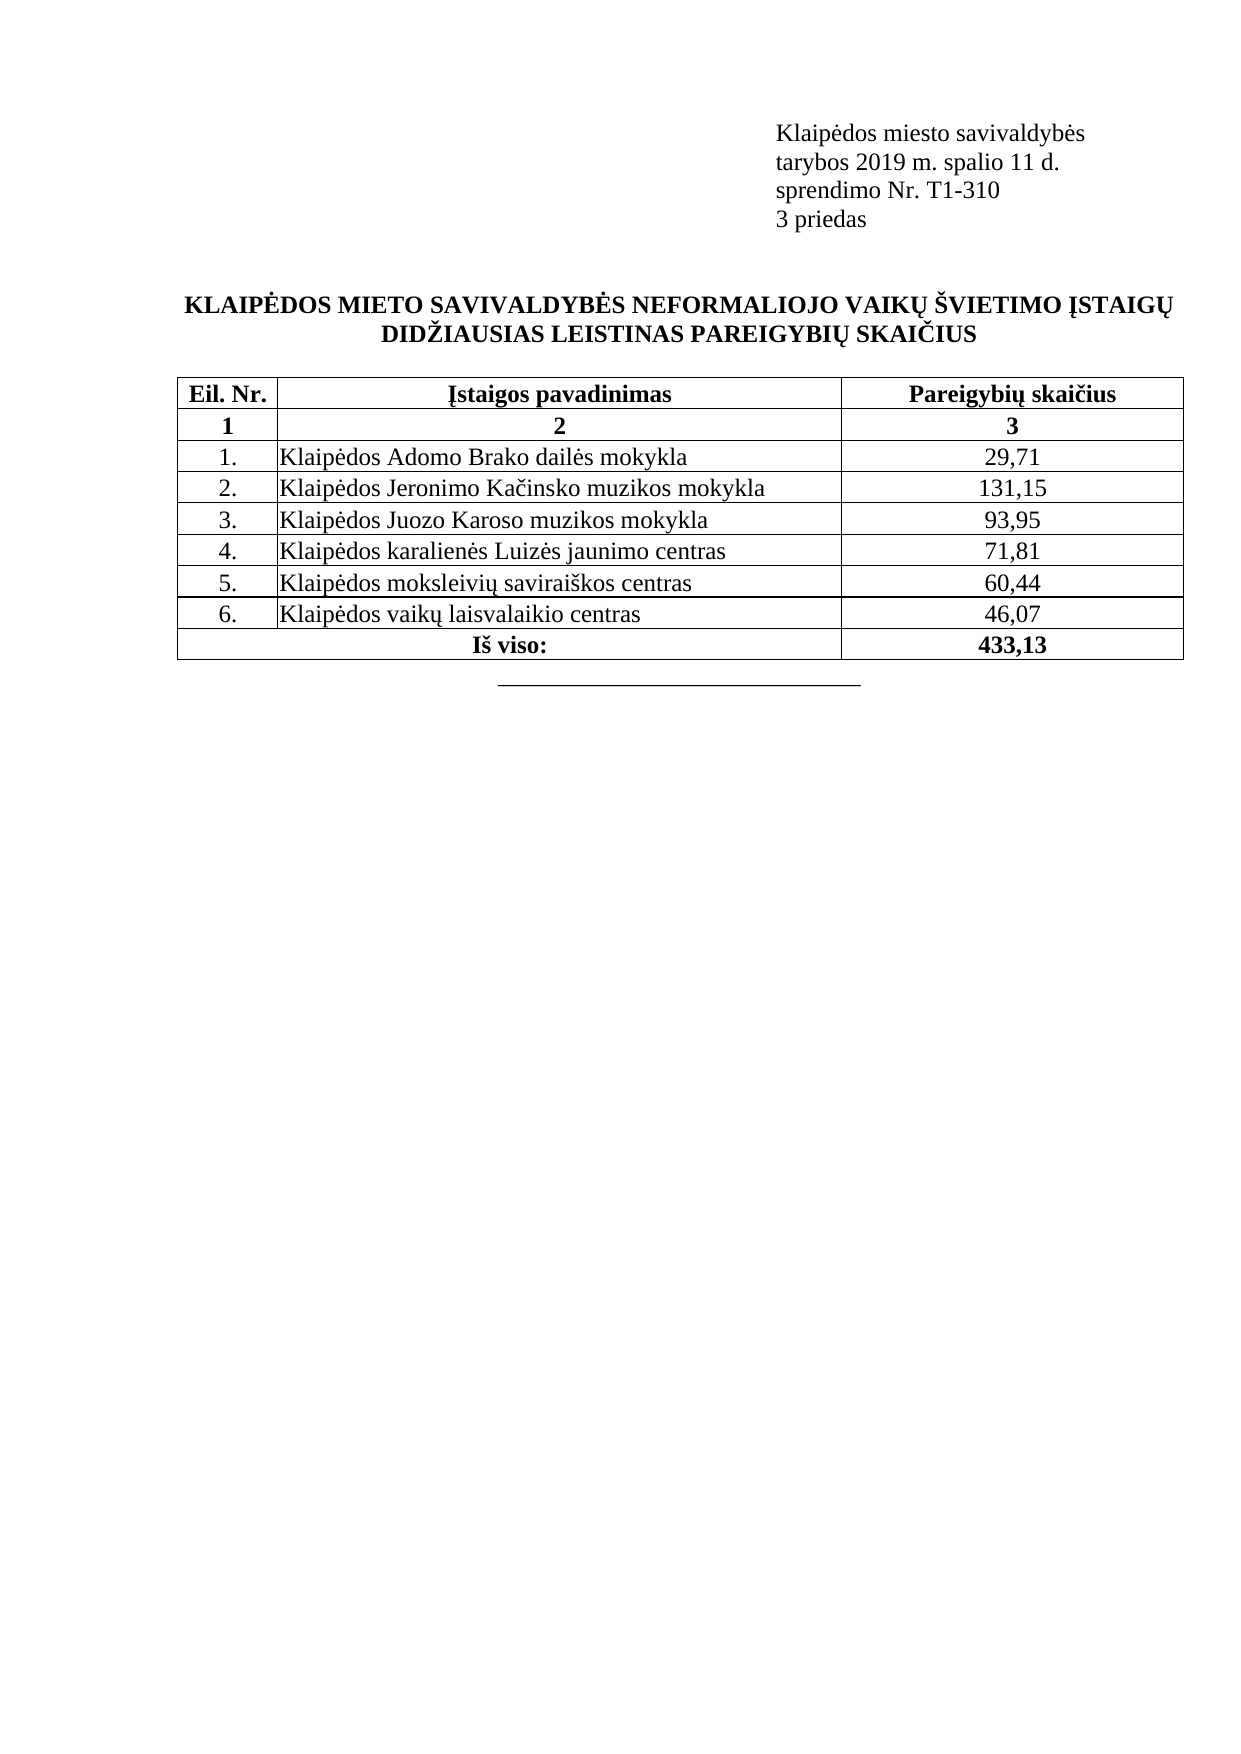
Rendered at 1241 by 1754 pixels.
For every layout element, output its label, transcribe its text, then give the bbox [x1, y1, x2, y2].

table_header Klaipėdos miesto savivaldybės [764, 118, 1192, 147]
table_cell sprendimo Nr. T1-310 [764, 176, 1192, 204]
table_cell Klaipėdos Adomo Brako dailės mokykla [278, 441, 841, 471]
table_cell tarybos 2019 m. spalio 11 d. [764, 147, 1192, 176]
table_cell 131,15 [842, 472, 1183, 502]
table_cell 2. [178, 472, 277, 502]
table_cell 1 [178, 409, 277, 439]
table_cell Klaipėdos vaikų laisvalaikio centras [278, 598, 841, 628]
table_cell 1. [178, 441, 277, 471]
table_cell 4. [178, 535, 277, 565]
text KLAIPĖDOS MIETO SAVIVALDYBĖS NEFORMALIOJO VAIKŲ ŠVIETIMO ĮSTAIGŲ DIDŽIAUSIAS LEISTINAS PAREIGYBIŲ SKAIČIUS [177, 291, 1181, 348]
table_header Pareigybių skaičius [842, 378, 1183, 408]
table_cell 5. [178, 566, 277, 596]
table_header Įstaigos pavadinimas [278, 378, 841, 408]
table_cell 93,95 [842, 503, 1183, 534]
table_cell Klaipėdos karalienės Luizės jaunimo centras [278, 535, 841, 565]
table_cell Klaipėdos moksleivių saviraiškos centras [278, 566, 841, 596]
table_cell Klaipėdos Juozo Karoso muzikos mokykla [278, 503, 841, 534]
text _____________________________ [177, 660, 1181, 689]
table_cell Klaipėdos Jeronimo Kačinsko muzikos mokykla [278, 472, 841, 502]
table_cell 71,81 [842, 535, 1183, 565]
table_cell 29,71 [842, 441, 1183, 471]
table_cell 2 [278, 409, 841, 439]
table_header Eil. Nr. [178, 378, 277, 408]
table_cell 3. [178, 503, 277, 534]
table_cell 433,13 [842, 629, 1183, 659]
table_cell 3 priedas [764, 204, 1192, 233]
table_cell 6. [178, 598, 277, 628]
table_cell 60,44 [842, 566, 1183, 596]
table_cell 46,07 [842, 598, 1183, 628]
table_cell 3 [842, 409, 1183, 439]
table_cell Iš viso: [178, 629, 841, 659]
